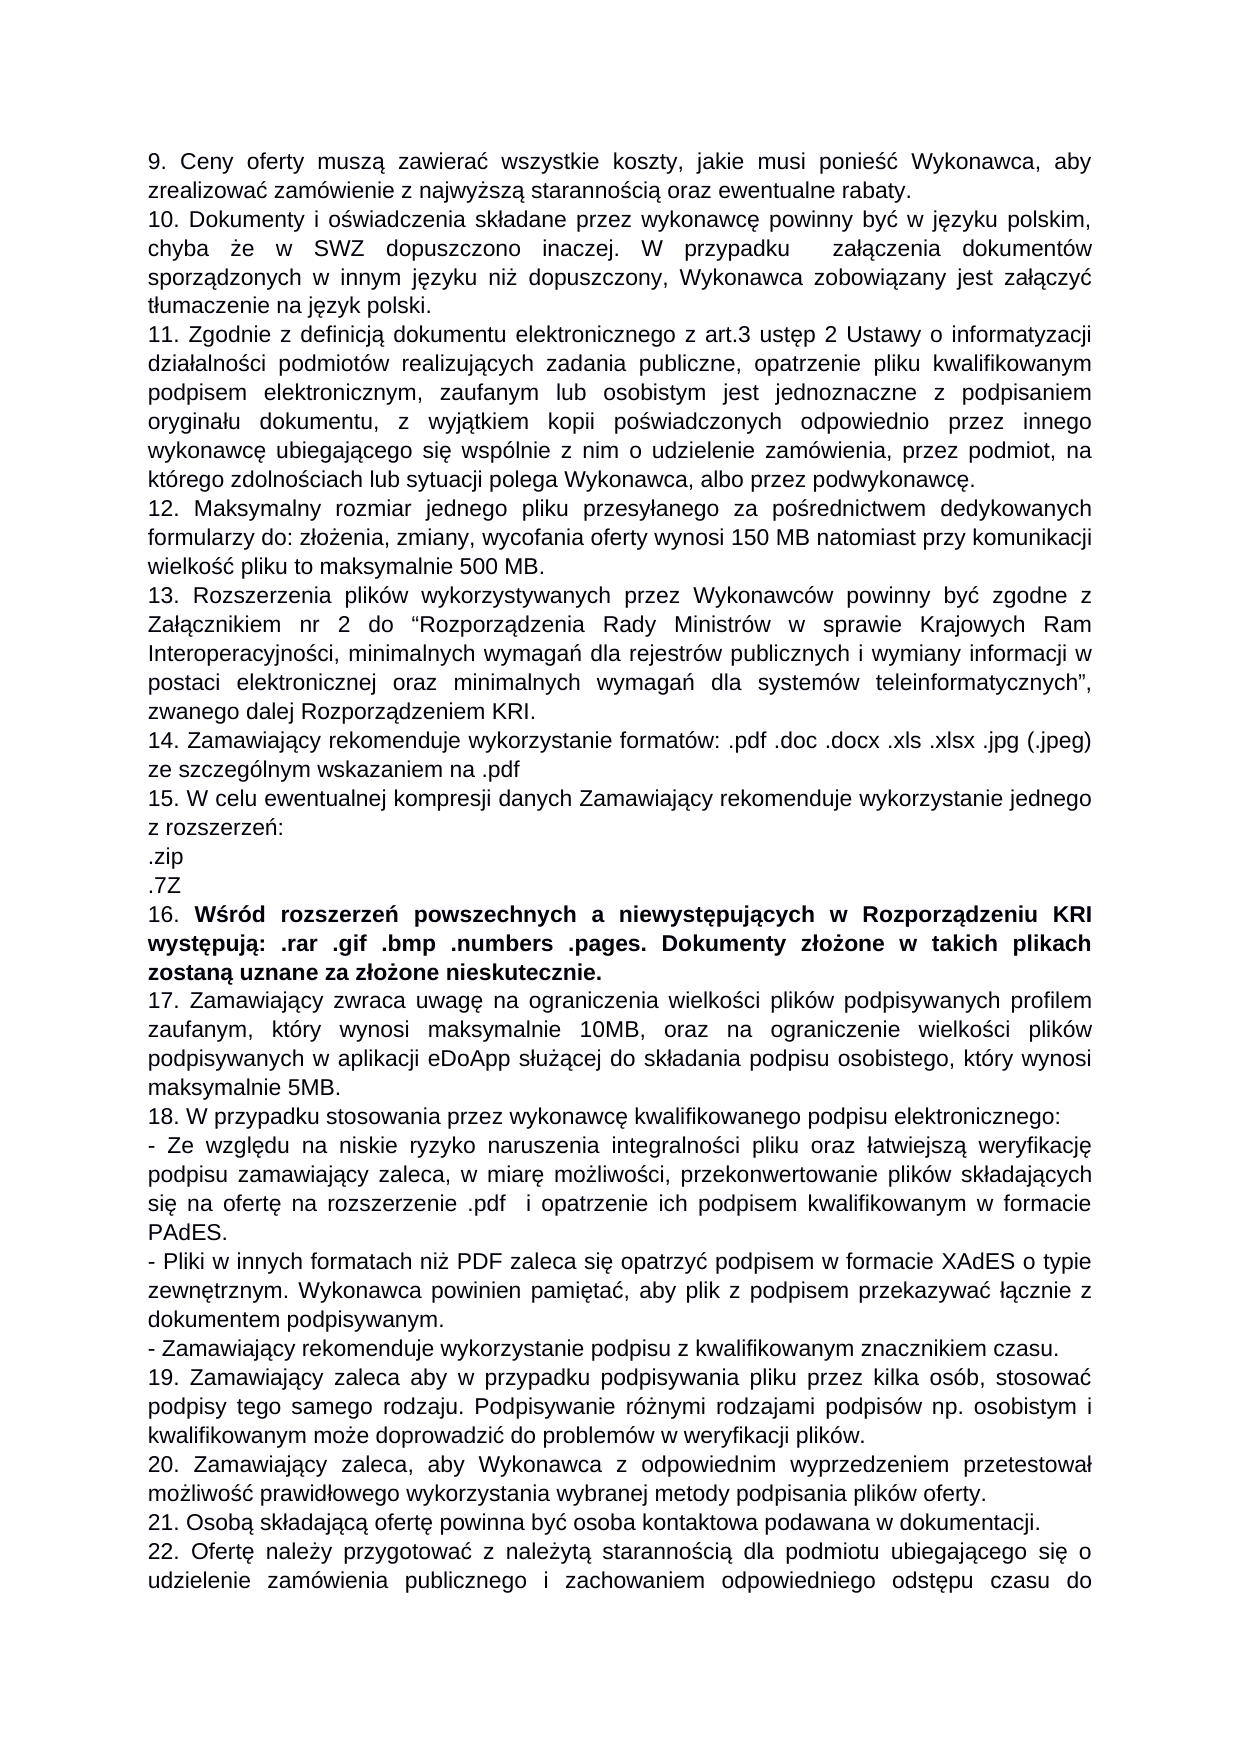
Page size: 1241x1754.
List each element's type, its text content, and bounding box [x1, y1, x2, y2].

text 9. Ceny oferty muszą zawierać wszystkie koszty, jakie musi ponieść Wykonawca, aby zrealizować zamówienie z najwyższą starannością oraz ewentualne rabaty. [148, 148, 1093, 203]
text - Zamawiający rekomenduje wykorzystanie podpisu z kwalifikowanym znacznikiem czasu. [148, 1335, 1093, 1361]
text 18. W przypadku stosowania przez wykonawcę kwalifikowanego podpisu elektronicznego: [148, 1103, 1093, 1129]
text 14. Zamawiający rekomenduje wykorzystanie formatów: .pdf .doc .docx .xls .xlsx .jpg (.jpeg) ze szczególnym wskazaniem na .pdf [148, 727, 1093, 782]
text 11. Zgodnie z definicją dokumentu elektronicznego z art.3 ustęp 2 Ustawy o informatyzacji działalności podmiotów realizujących zadania publiczne, opatrzenie pliku kwalifikowanym podpisem elektronicznym, zaufanym lub osobistym jest jednoznaczne z podpisaniem oryginału dokumentu, z wyjątkiem kopii poświadczonych odpowiednio przez innego wykonawcę ubiegającego się wspólnie z nim o udzielenie zamówienia, przez podmiot, na którego zdolnościach lub sytuacji polega Wykonawca, albo przez podwykonawcę. [148, 321, 1093, 492]
text 10. Dokumenty i oświadczenia składane przez wykonawcę powinny być w języku polskim, chyba że w SWZ dopuszczono inaczej. W przypadku załączenia dokumentów sporządzonych w innym języku niż dopuszczony, Wykonawca zobowiązany jest załączyć tłumaczenie na język polski. [148, 206, 1093, 319]
text 16. Wśród rozszerzeń powszechnych a niewystępujących w Rozporządzeniu KRI występują: .rar .gif .bmp .numbers .pages. Dokumenty złożone w takich plikach zostaną uznane za złożone nieskutecznie. [148, 901, 1093, 985]
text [148, 1538, 1093, 1593]
text .zip [148, 843, 1093, 869]
text 15. W celu ewentualnej kompresji danych Zamawiający rekomenduje wykorzystanie jednego z rozszerzeń: [148, 785, 1093, 840]
text 12. Maksymalny rozmiar jednego pliku przesyłanego za pośrednictwem dedykowanych formularzy do: złożenia, zmiany, wycofania oferty wynosi 150 MB natomiast przy komunikacji wielkość pliku to maksymalnie 500 MB. [148, 495, 1093, 579]
text 17. Zamawiający zwraca uwagę na ograniczenia wielkości plików podpisywanych profilem zaufanym, który wynosi maksymalnie 10MB, oraz na ograniczenie wielkości plików podpisywanych w aplikacji eDoApp służącej do składania podpisu osobistego, który wynosi maksymalnie 5MB. [148, 987, 1093, 1101]
text 13. Rozszerzenia plików wykorzystywanych przez Wykonawców powinny być zgodne z Załącznikiem nr 2 do “Rozporządzenia Rady Ministrów w sprawie Krajowych Ram Interoperacyjności, minimalnych wymagań dla rejestrów publicznych i wymiany informacji w postaci elektronicznej oraz minimalnych wymagań dla systemów teleinformatycznych”, zwanego dalej Rozporządzeniem KRI. [148, 582, 1093, 724]
text 19. Zamawiający zaleca aby w przypadku podpisywania pliku przez kilka osób, stosować podpisy tego samego rodzaju. Podpisywanie różnymi rodzajami podpisów np. osobistym i kwalifikowanym może doprowadzić do problemów w weryfikacji plików. [148, 1364, 1093, 1448]
text 20. Zamawiający zaleca, aby Wykonawca z odpowiednim wyprzedzeniem przetestował możliwość prawidłowego wykorzystania wybranej metody podpisania plików oferty. [148, 1451, 1093, 1506]
text .7Z [148, 872, 1093, 898]
text 21. Osobą składającą ofertę powinna być osoba kontaktowa podawana w dokumentacji. [148, 1509, 1093, 1535]
text - Ze względu na niskie ryzyko naruszenia integralności pliku oraz łatwiejszą weryfikację podpisu zamawiający zaleca, w miarę możliwości, przekonwertowanie plików składających się na ofertę na rozszerzenie .pdf i opatrzenie ich podpisem kwalifikowanym w formacie PAdES. [148, 1132, 1093, 1245]
text - Pliki w innych formatach niż PDF zaleca się opatrzyć podpisem w formacie XAdES o typie zewnętrznym. Wykonawca powinien pamiętać, aby plik z podpisem przekazywać łącznie z dokumentem podpisywanym. [148, 1248, 1093, 1332]
